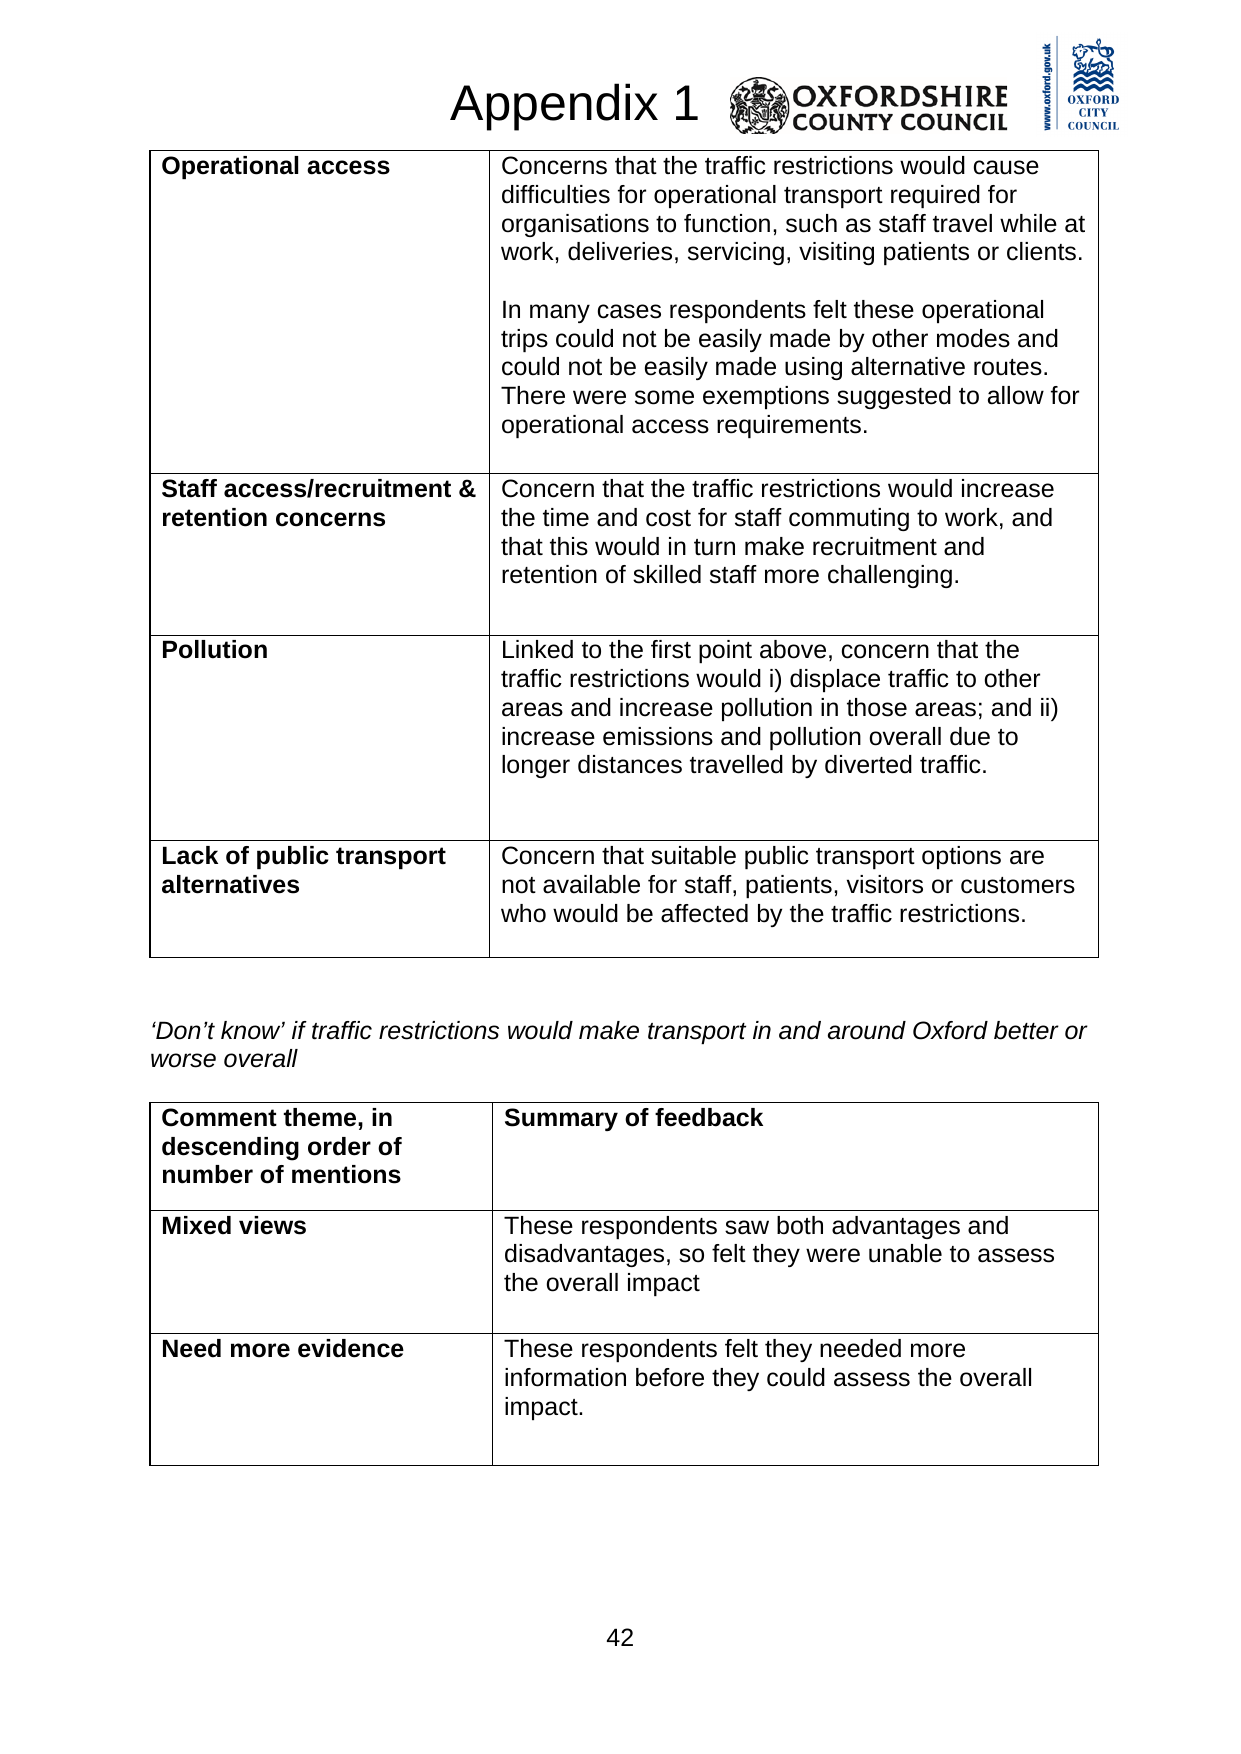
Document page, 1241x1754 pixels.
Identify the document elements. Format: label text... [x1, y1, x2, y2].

table_cell Pollution [151, 636, 489, 840]
table_cell These respondents felt they needed more information before they could assess the overall impact. [493, 1334, 1098, 1464]
table_cell These respondents saw both advantages and disadvantages, so felt they were unable to assess the overall impact [493, 1211, 1098, 1333]
picture [728, 77, 1007, 134]
table_cell Need more evidence [151, 1334, 492, 1464]
table_cell Staff access/recruitment & retention concerns [151, 474, 489, 634]
table_header Summary of feedback [493, 1103, 1098, 1209]
table_cell Lack of public transport alternatives [151, 841, 489, 957]
table_cell Operational access [151, 151, 489, 473]
table_header Comment theme, in descending order of number of mentions [151, 1103, 492, 1209]
list ‘Don’t know’ if traffic restrictions would make transport in and around Oxford better or worse overall [150, 1016, 1090, 1073]
table_cell Mixed views [151, 1211, 492, 1333]
table_cell Concern that the traffic restrictions would increase the time and cost for staff commuting to work, and that this would in turn make recruitment and retention of skilled staff more challenging. [490, 474, 1098, 634]
table_cell Concern that suitable public transport options are not available for staff, patients, visitors or customers who would be affected by the traffic restrictions. [490, 841, 1098, 957]
picture [1036, 32, 1128, 137]
table_cell Concerns that the traffic restrictions would cause difficulties for operational transport required for organisations to function, such as staff travel while at work, deliveries, servicing, visiting patients or clients. In many cases respondents felt these operational trips could not be easily made by other modes and could not be easily made using alternative routes. There were some exemptions suggested to allow for operational access requirements. [490, 151, 1098, 473]
table_cell Linked to the first point above, concern that the traffic restrictions would i) displace traffic to other areas and increase pollution in those areas; and ii) increase emissions and pollution overall due to longer distances travelled by diverted traffic. [490, 636, 1098, 840]
